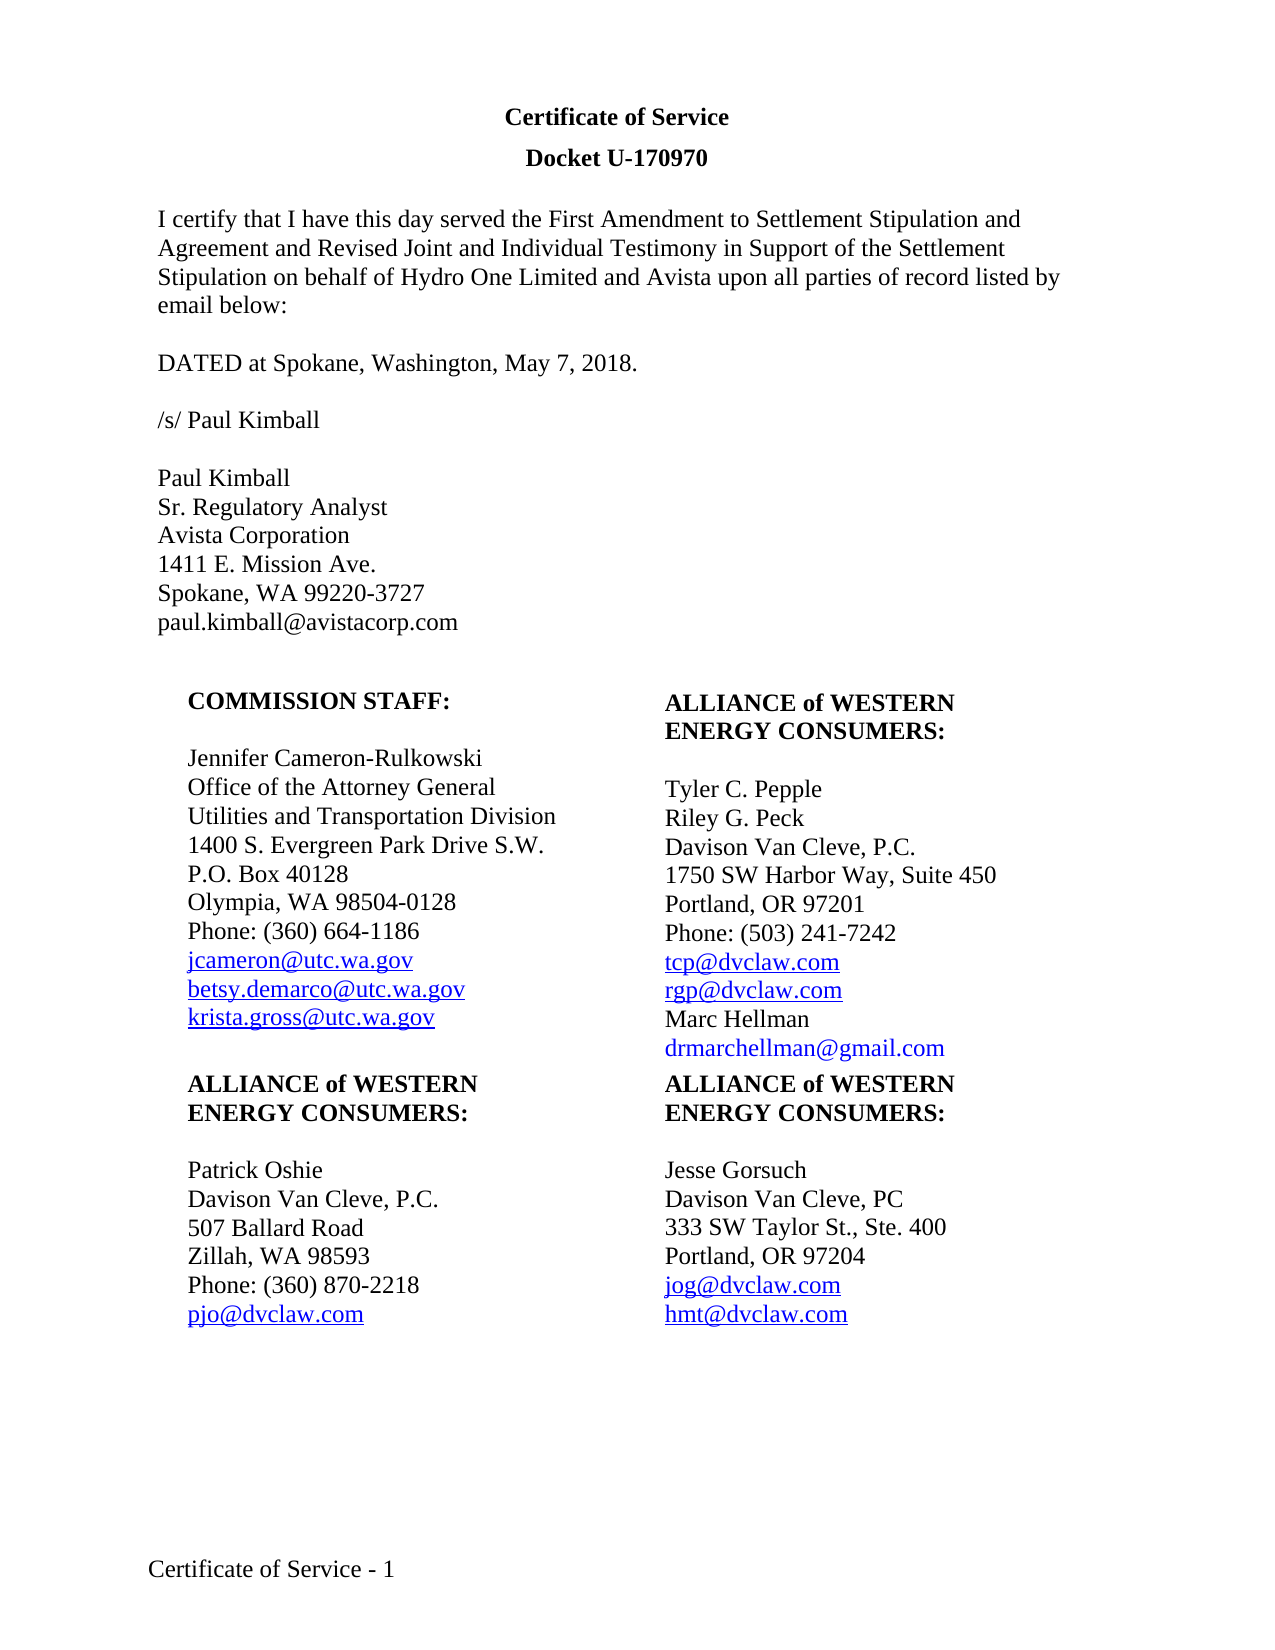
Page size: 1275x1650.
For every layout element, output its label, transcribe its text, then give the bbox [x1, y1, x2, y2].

text Paul Kimball [157, 463, 1096, 492]
text Certificate of Service [139, 102, 1094, 131]
text Avista Corporation [157, 520, 571, 549]
table_cell ALLIANCE of WESTERN ENERGY CONSUMERS: Patrick Oshie Davison Van Cleve, P.C. 507 Ballard Road Zillah, WA 98593 Phone: (360) 870-2218 pjo@dvclaw.com [167, 1069, 618, 1370]
table_header COMMISSION STAFF: Jennifer Cameron-Rulkowski Office of the Attorney General Utilities and Transportation Division 1400 S. Evergreen Park Drive S.W. P.O. Box 40128 Olympia, WA 98504-0128 Phone: (360) 664-1186 jcameron@utc.wa.gov betsy.demarco@utc.wa.gov krista.gross@utc.wa.gov [167, 688, 618, 1069]
text 1411 E. Mission Ave. [157, 549, 571, 578]
text I certify that I have this day served the First Amendment to Settlement Stipulation and Agreement and Revised Joint and Individual Testimony in Support of the Settlement Stipulation on behalf of Hydro One Limited and Avista upon all parties of record listed by email below: [157, 204, 1086, 319]
text Sr. Regulatory Analyst [157, 492, 486, 520]
text Spokane, WA 99220-3727 [157, 578, 458, 607]
text DATED at Spokane, Washington, May 7, 2018. [157, 348, 1096, 377]
table_cell ALLIANCE of WESTERN ENERGY CONSUMERS: Jesse Gorsuch Davison Van Cleve, PC 333 SW Taylor St., Ste. 400 Portland, OR 97204 jog@dvclaw.com hmt@dvclaw.com [618, 1069, 1058, 1370]
text Docket U-170970 [139, 143, 1094, 172]
text paul.kimball@avistacorp.com [157, 607, 458, 635]
table_header ALLIANCE of WESTERN ENERGY CONSUMERS: Tyler C. Pepple Riley G. Peck Davison Van Cleve, P.C. 1750 SW Harbor Way, Suite 450 Portland, OR 97201 Phone: (503) 241-7242 tcp@dvclaw.com rgp@dvclaw.com Marc Hellman drmarchellman@gmail.com [618, 688, 1058, 1069]
text /s/ Paul Kimball [157, 405, 1096, 434]
